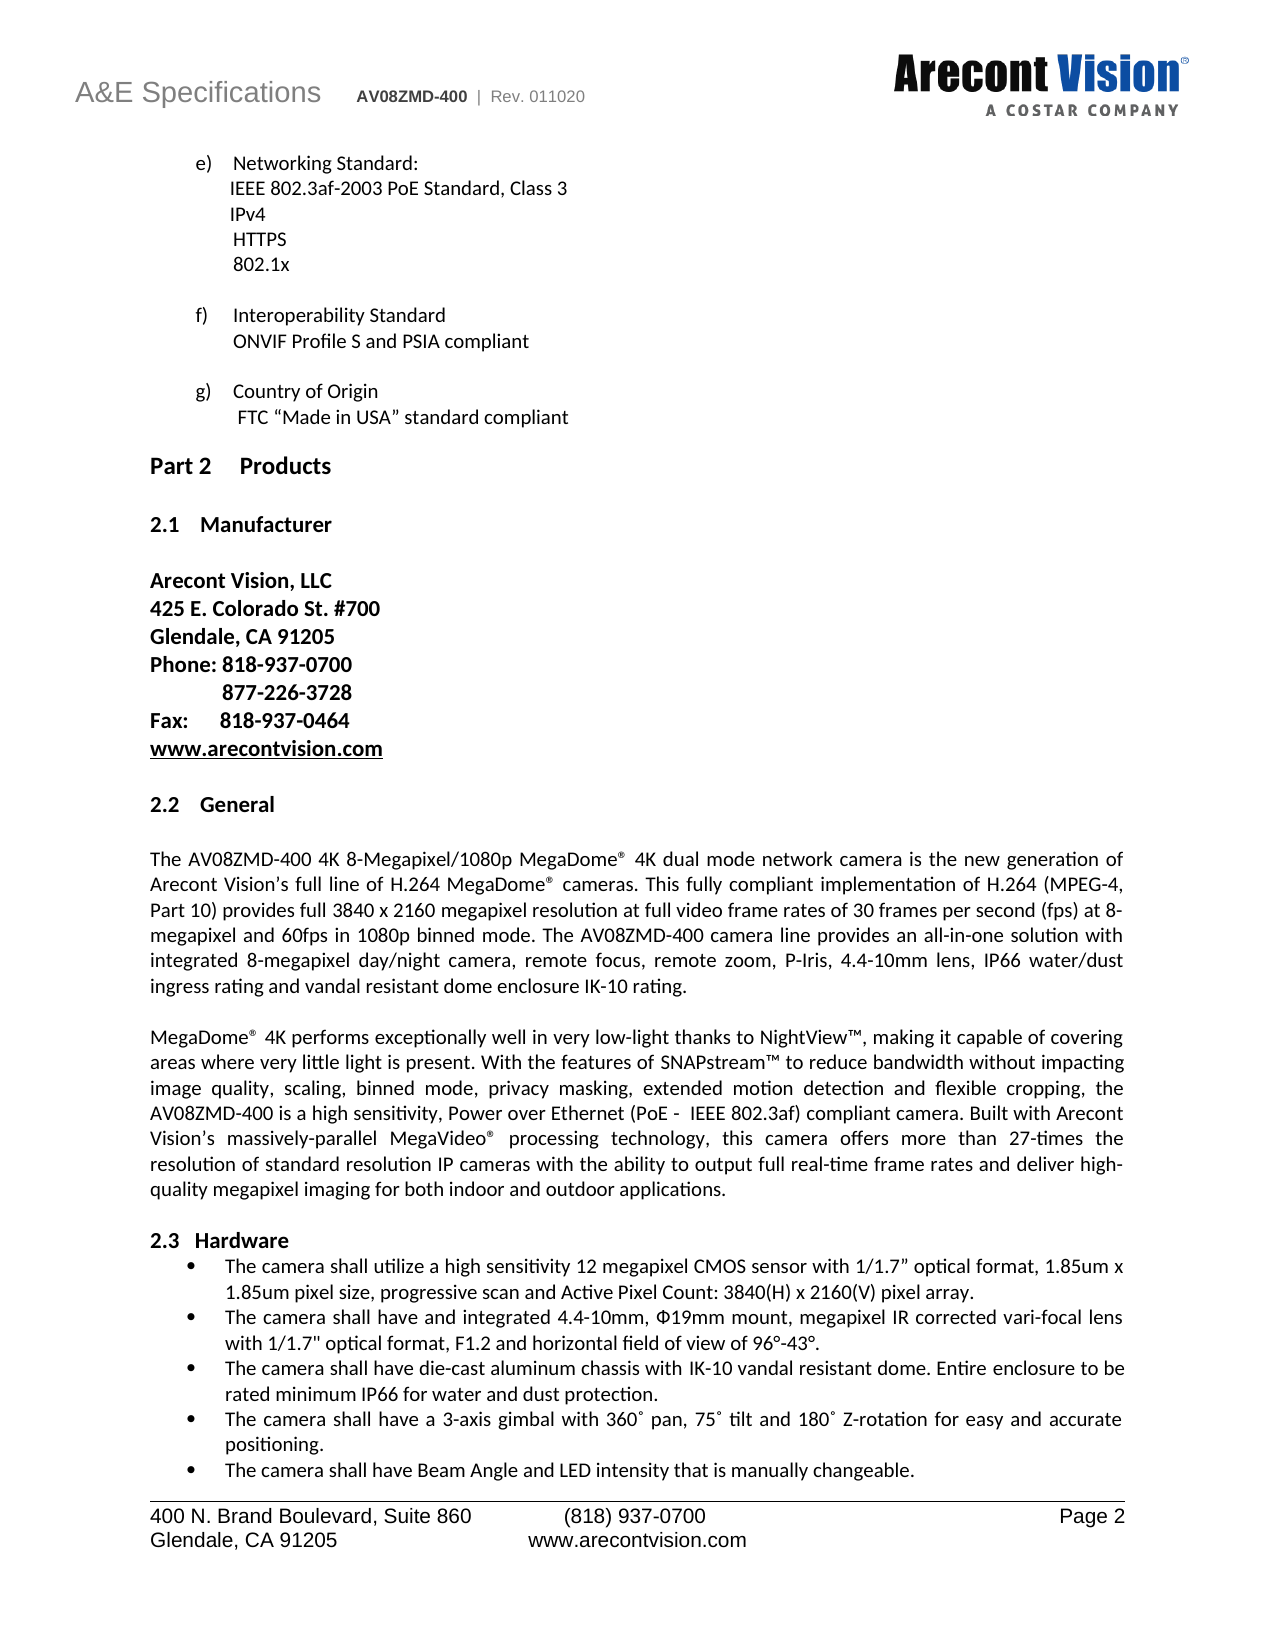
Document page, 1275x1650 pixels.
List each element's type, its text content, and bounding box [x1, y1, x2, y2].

picture [870, 31, 1209, 133]
list FTC “Made in USA” standard compliant [233, 404, 1125, 429]
subtitle Part 2 Products [150, 450, 1125, 481]
text www.arecontvision.com [150, 734, 1125, 762]
list The camera shall have a 3-axis gimbal with 360˚ pan, 75˚ tilt and 180˚ Z-rotation for easy and accurate positioning. [187, 1406, 1125, 1457]
list IPv4 [225, 201, 1125, 226]
text The AV08ZMD-400 4K 8-Megapixel/1080p MegaDome® 4K dual mode network camera is the new generation of Arecont Vision’s full line of H.264 MegaDome® cameras. This fully compliant implementation of H.264 (MPEG-4, Part 10) provides full 3840 x 2160 megapixel resolution at full video frame rates of 30 frames per second (fps) at 8-megapixel and 60fps in 1080p binned mode. The AV08ZMD-400 camera line provides an all-in-one solution with integrated 8-megapixel day/night camera, remote focus, remote zoom, P-Iris, 4.4-10mm lens, IP66 water/dust ingress rating and vandal resistant dome enclosure IK-10 rating. [150, 846, 1125, 998]
text Arecont Vision, LLC [150, 566, 1125, 594]
list HTTPS [225, 226, 1125, 252]
text 2.2 General [150, 790, 1125, 818]
list Networking Standard: [195, 150, 1125, 175]
list Country of Origin [195, 379, 1125, 404]
list Interoperability Standard [195, 302, 1125, 328]
list The camera shall utilize a high sensitivity 12 megapixel CMOS sensor with 1/1.7” optical format, 1.85um x 1.85um pixel size, progressive scan and Active Pixel Count: 3840(H) x 2160(V) pixel array. [187, 1254, 1125, 1304]
list The camera shall have Beam Angle and LED intensity that is manually changeable. [187, 1457, 1125, 1482]
text Glendale, CA 91205 [150, 622, 1125, 650]
text 2.3 Hardware [150, 1226, 1125, 1254]
text Phone: 818-937-0700 [150, 650, 1125, 678]
text Fax: 818-937-0464 [150, 706, 1125, 734]
text MegaDome® 4K performs exceptionally well in very low-light thanks to NightView™, making it capable of covering areas where very little light is present. With the features of SNAPstream™ to reduce bandwidth without impacting image quality, scaling, binned mode, privacy masking, extended motion detection and flexible cropping, the AV08ZMD-400 is a high sensitivity, Power over Ethernet (PoE - IEEE 802.3af) compliant camera. Built with Arecont Vision’s massively-parallel MegaVideo® processing technology, this camera offers more than 27-times the resolution of standard resolution IP cameras with the ability to output full real-time frame rates and deliver high-quality megapixel imaging for both indoor and outdoor applications. [150, 1024, 1125, 1202]
list The camera shall have and integrated 4.4-10mm, Ф19mm mount, megapixel IR corrected vari-focal lens with 1/1.7" optical format, F1.2 and horizontal field of view of 96°-43°. [187, 1304, 1125, 1355]
list 802.1x [225, 252, 1125, 277]
list The camera shall have die-cast aluminum chassis with IK-10 vandal resistant dome. Entire enclosure to be rated minimum IP66 for water and dust protection. [187, 1355, 1125, 1406]
text 2.1 Manufacturer [150, 510, 1125, 538]
text 425 E. Colorado St. #700 [150, 594, 1125, 622]
list IEEE 802.3af-2003 PoE Standard, Class 3 [225, 175, 1125, 201]
list ONVIF Profile S and PSIA compliant [233, 328, 1125, 353]
text 877-226-3728 [150, 678, 1125, 706]
